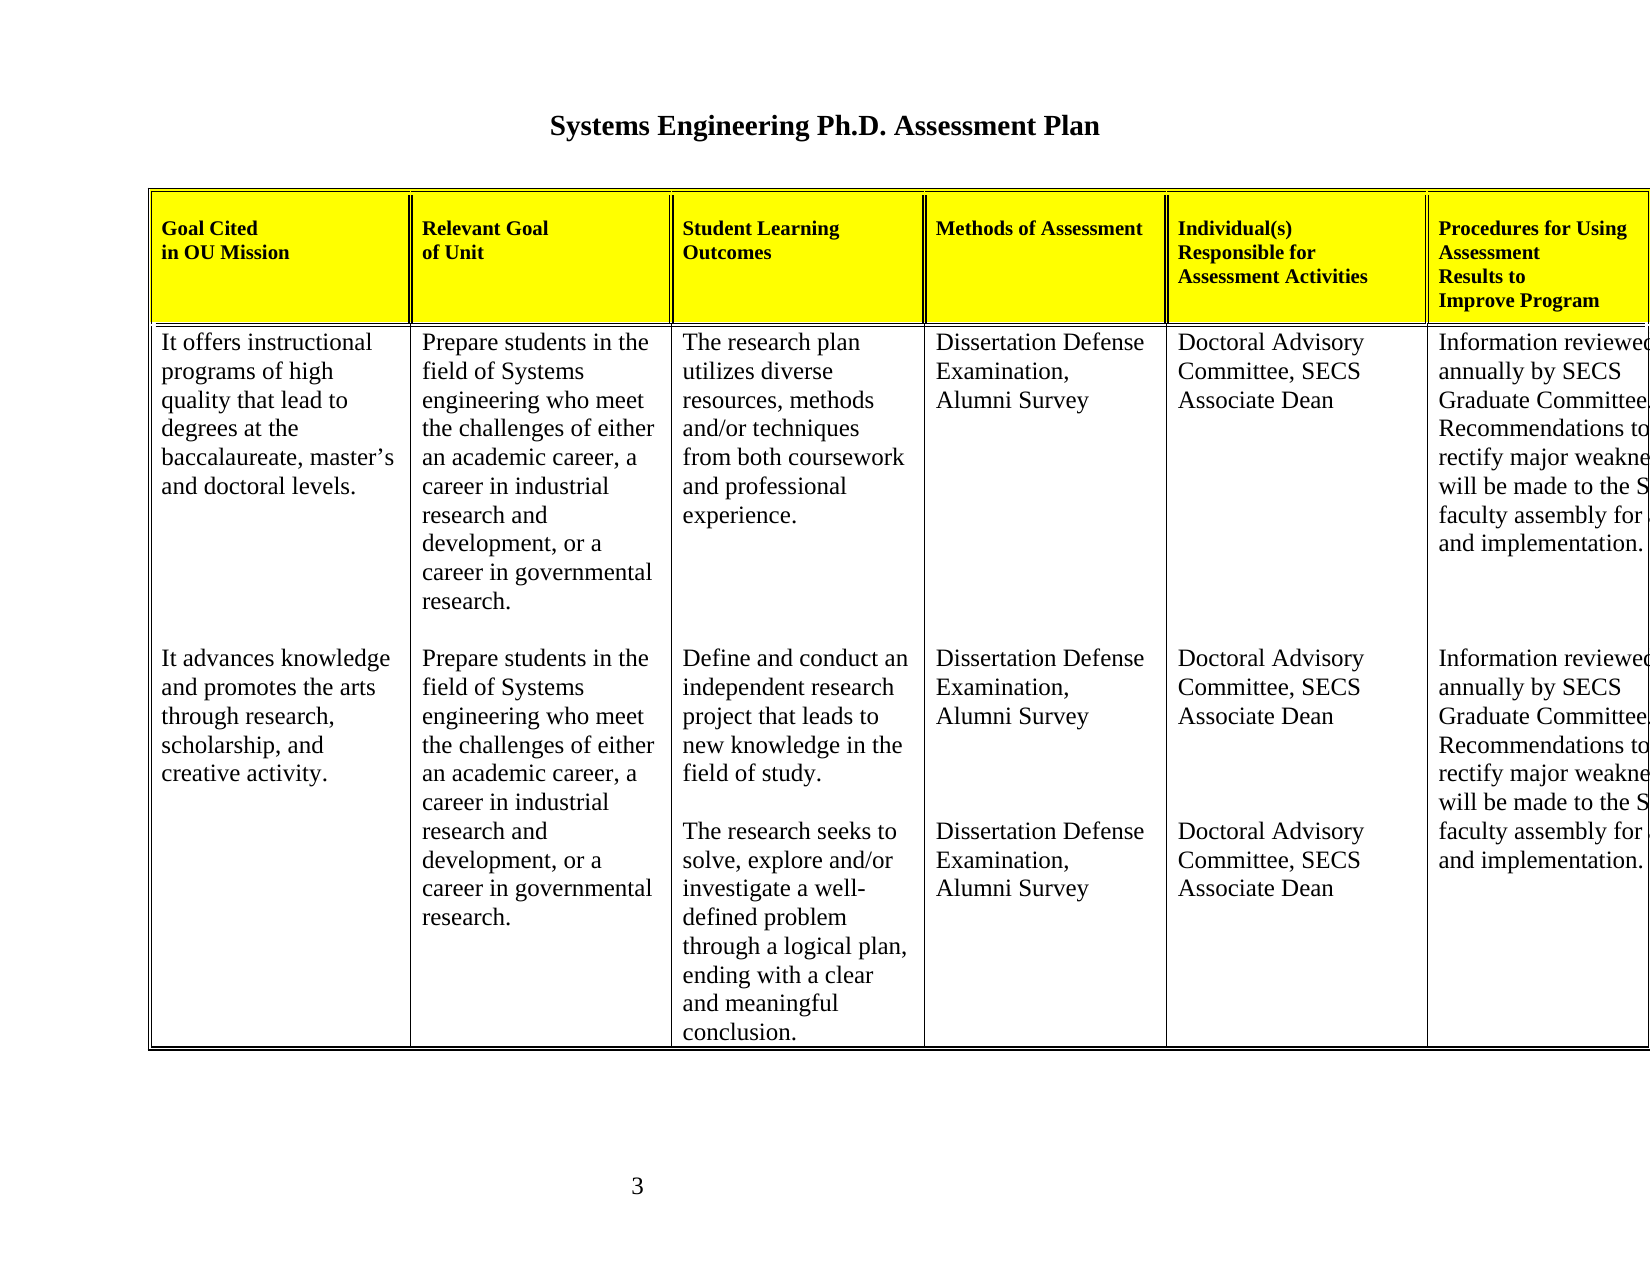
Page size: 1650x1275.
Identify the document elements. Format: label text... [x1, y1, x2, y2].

table_cell Doctoral Advisory Committee, SECS Associate Dean Doctoral Advisory Committee, SECS Associate Dean Doctoral Advisory Committee, SECS Associate Dean [1167, 327, 1427, 1046]
table_header Goal Cited in OU Mission [150, 189, 411, 322]
table_header Procedures for Using Assessment Results to Improve Program [1427, 192, 1648, 322]
table_header Relevant Goal of Unit [411, 192, 671, 322]
table_cell Prepare students in the field of Systems engineering who meet the challenges of either an academic career, a career in industrial research and development, or a career in governmental research. Prepare students in the field of Systems engineering who meet the challenges of either an academic career, a career in industrial research and development, or a career in governmental research. [411, 327, 671, 1046]
table_header Methods of Assessment [924, 189, 1166, 322]
table_header Individual(s) Responsible for Assessment Activities [1166, 189, 1427, 322]
table_cell It offers instructional programs of high quality that lead to degrees at the baccalaureate, master’s and doctoral levels. It advances knowledge and promotes the arts through research, scholarship, and creative activity. [150, 323, 410, 1046]
table_header Student Learning Outcomes [671, 189, 924, 322]
table_cell Dissertation Defense Examination, Alumni Survey Dissertation Defense Examination, Alumni Survey Dissertation Defense Examination, Alumni Survey [925, 327, 1166, 1046]
table_cell The research plan utilizes diverse resources, methods and/or techniques from both coursework and professional experience. Define and conduct an independent research project that leads to new knowledge in the field of study. The research seeks to solve, explore and/or investigate a well-defined problem through a logical plan, ending with a clear and meaningful conclusion. [672, 327, 924, 1046]
table_cell Information reviewed annually by SECS Graduate Committee. Recommendations to rectify major weaknesses will be made to the SECS faculty assembly for action and implementation. Information reviewed annually by SECS Graduate Committee. Recommendations to rectify major weaknesses will be made to the SECS faculty assembly for action and implementation. [1428, 323, 1650, 1046]
